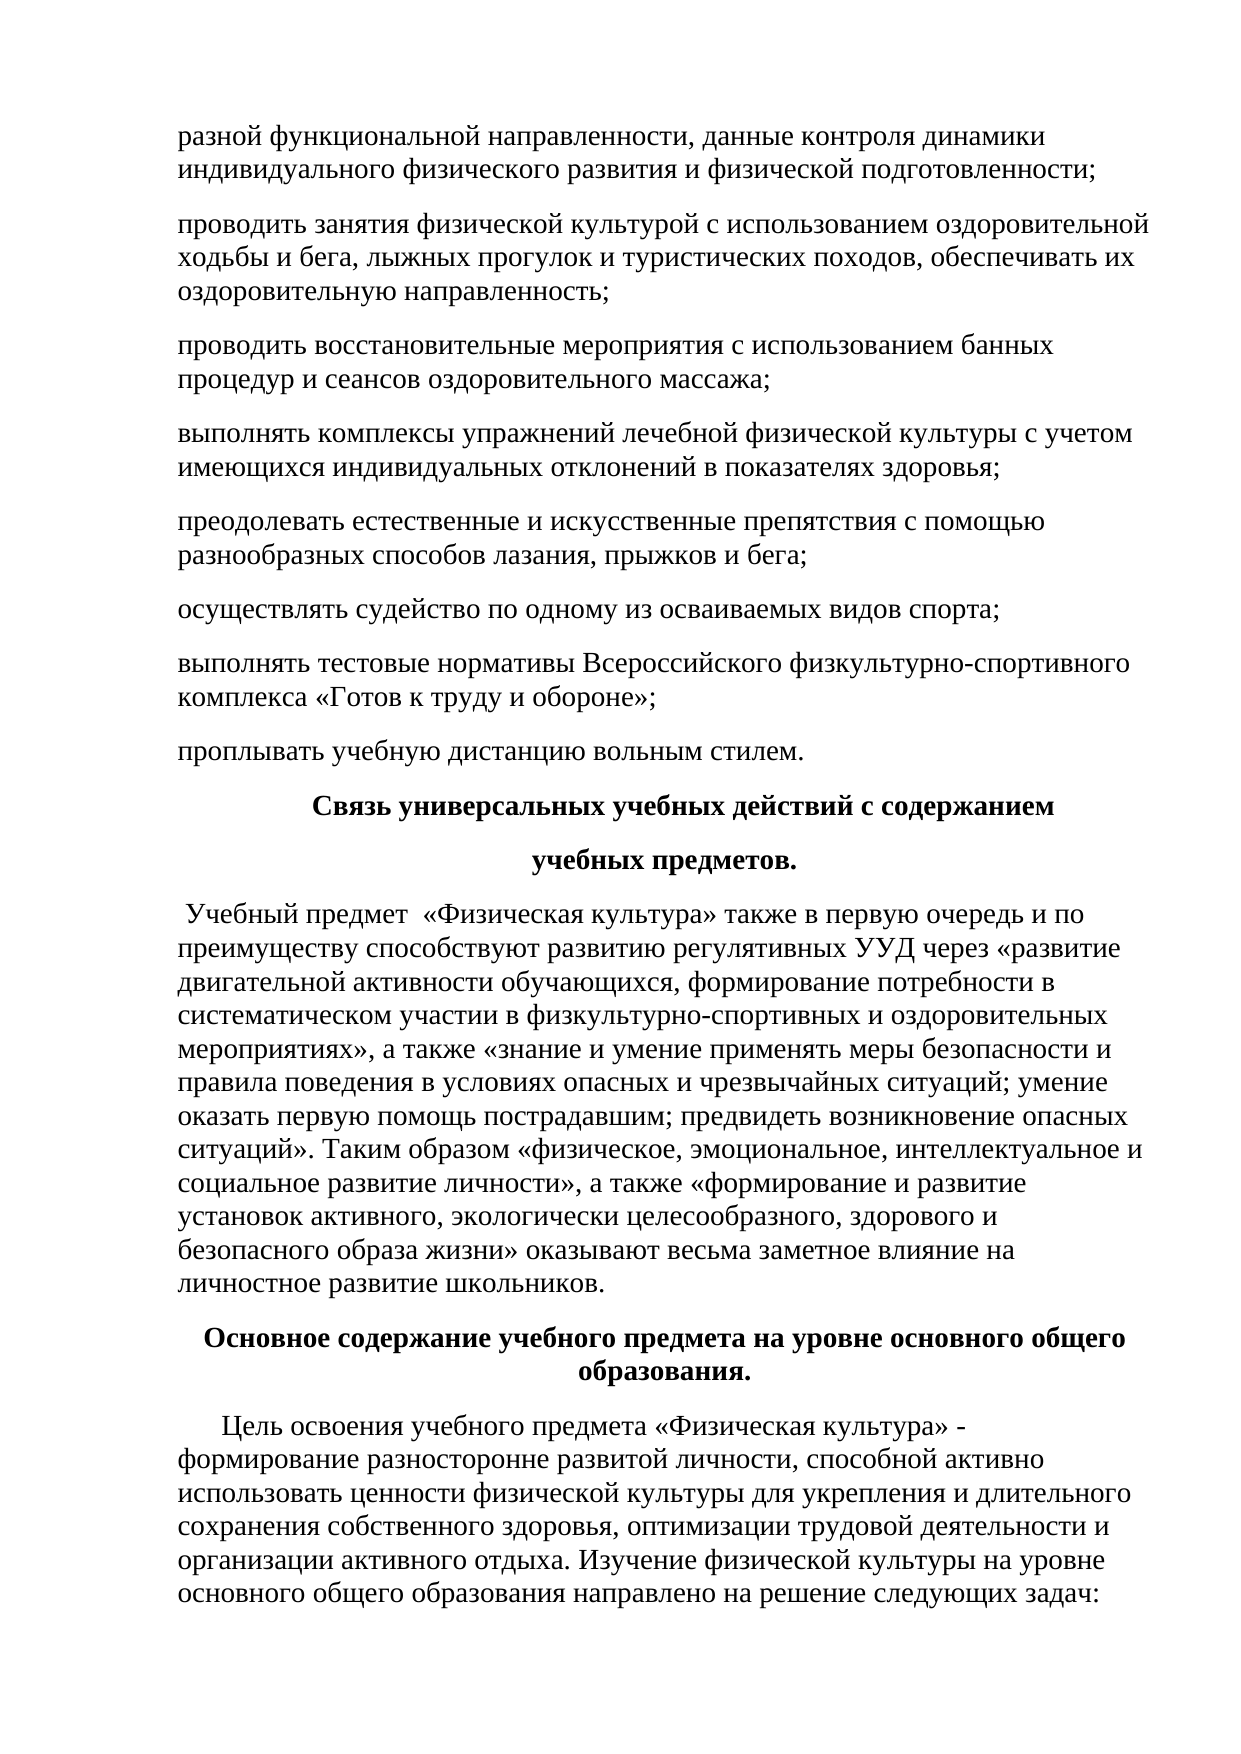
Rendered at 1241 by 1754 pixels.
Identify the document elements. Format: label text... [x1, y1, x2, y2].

text выполнять тестовые нормативы Всероссийского физкультурно-спортивного комплекса «Готов к труду и обороне»; [177, 646, 1152, 713]
text преодолевать естественные и искусственные препятствия с помощью разнообразных способов лазания, прыжков и бега; [177, 503, 1152, 570]
text учебных предметов. [177, 842, 1152, 876]
text выполнять комплексы упражнений лечебной физической культуры с учетом имеющихся индивидуальных отклонений в показателях здоровья; [177, 415, 1152, 482]
text проводить восстановительные мероприятия с использованием банных процедур и сеансов оздоровительного массажа; [177, 327, 1152, 394]
text Связь универсальных учебных действий с содержанием [215, 788, 1152, 821]
text Учебный предмет «Физическая культура» также в первую очередь и по преимуществу способствуют развитию регулятивных УУД через «развитие двигательной активности обучающихся, формирование потребности в систематическом участии в физкультурно-спортивных и оздоровительных мероприятиях», а также «знание и умение применять меры безопасности и правила поведения в условиях опасных и чрезвычайных ситуаций; умение оказать первую помощь пострадавшим; предвидеть возникновение опасных ситуаций». Таким образом «физическое, эмоциональное, интеллектуальное и социальное развитие личности», а также «формирование и развитие установок активного, экологически целесообразного, здорового и безопасного образа жизни» оказывают весьма заметное влияние на личностное развитие школьников. [177, 897, 1152, 1299]
text Основное содержание учебного предмета на уровне основного общего образования. [177, 1320, 1152, 1387]
text проводить занятия физической культурой с использованием оздоровительной ходьбы и бега, лыжных прогулок и туристических походов, обеспечивать их оздоровительную направленность; [177, 206, 1152, 307]
text осуществлять судейство по одному из осваиваемых видов спорта; [177, 591, 1152, 625]
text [177, 118, 1152, 185]
text проплывать учебную дистанцию вольным стилем. [177, 733, 1152, 767]
text Цель освоения учебного предмета «Физическая культура» - формирование разносторонне развитой личности, способной активно использовать ценности физической культуры для укрепления и длительного сохранения собственного здоровья, оптимизации трудовой деятельности и организации активного отдыха. Изучение физической культуры на уровне основного общего образования направлено на решение следующих задач: [177, 1408, 1152, 1609]
